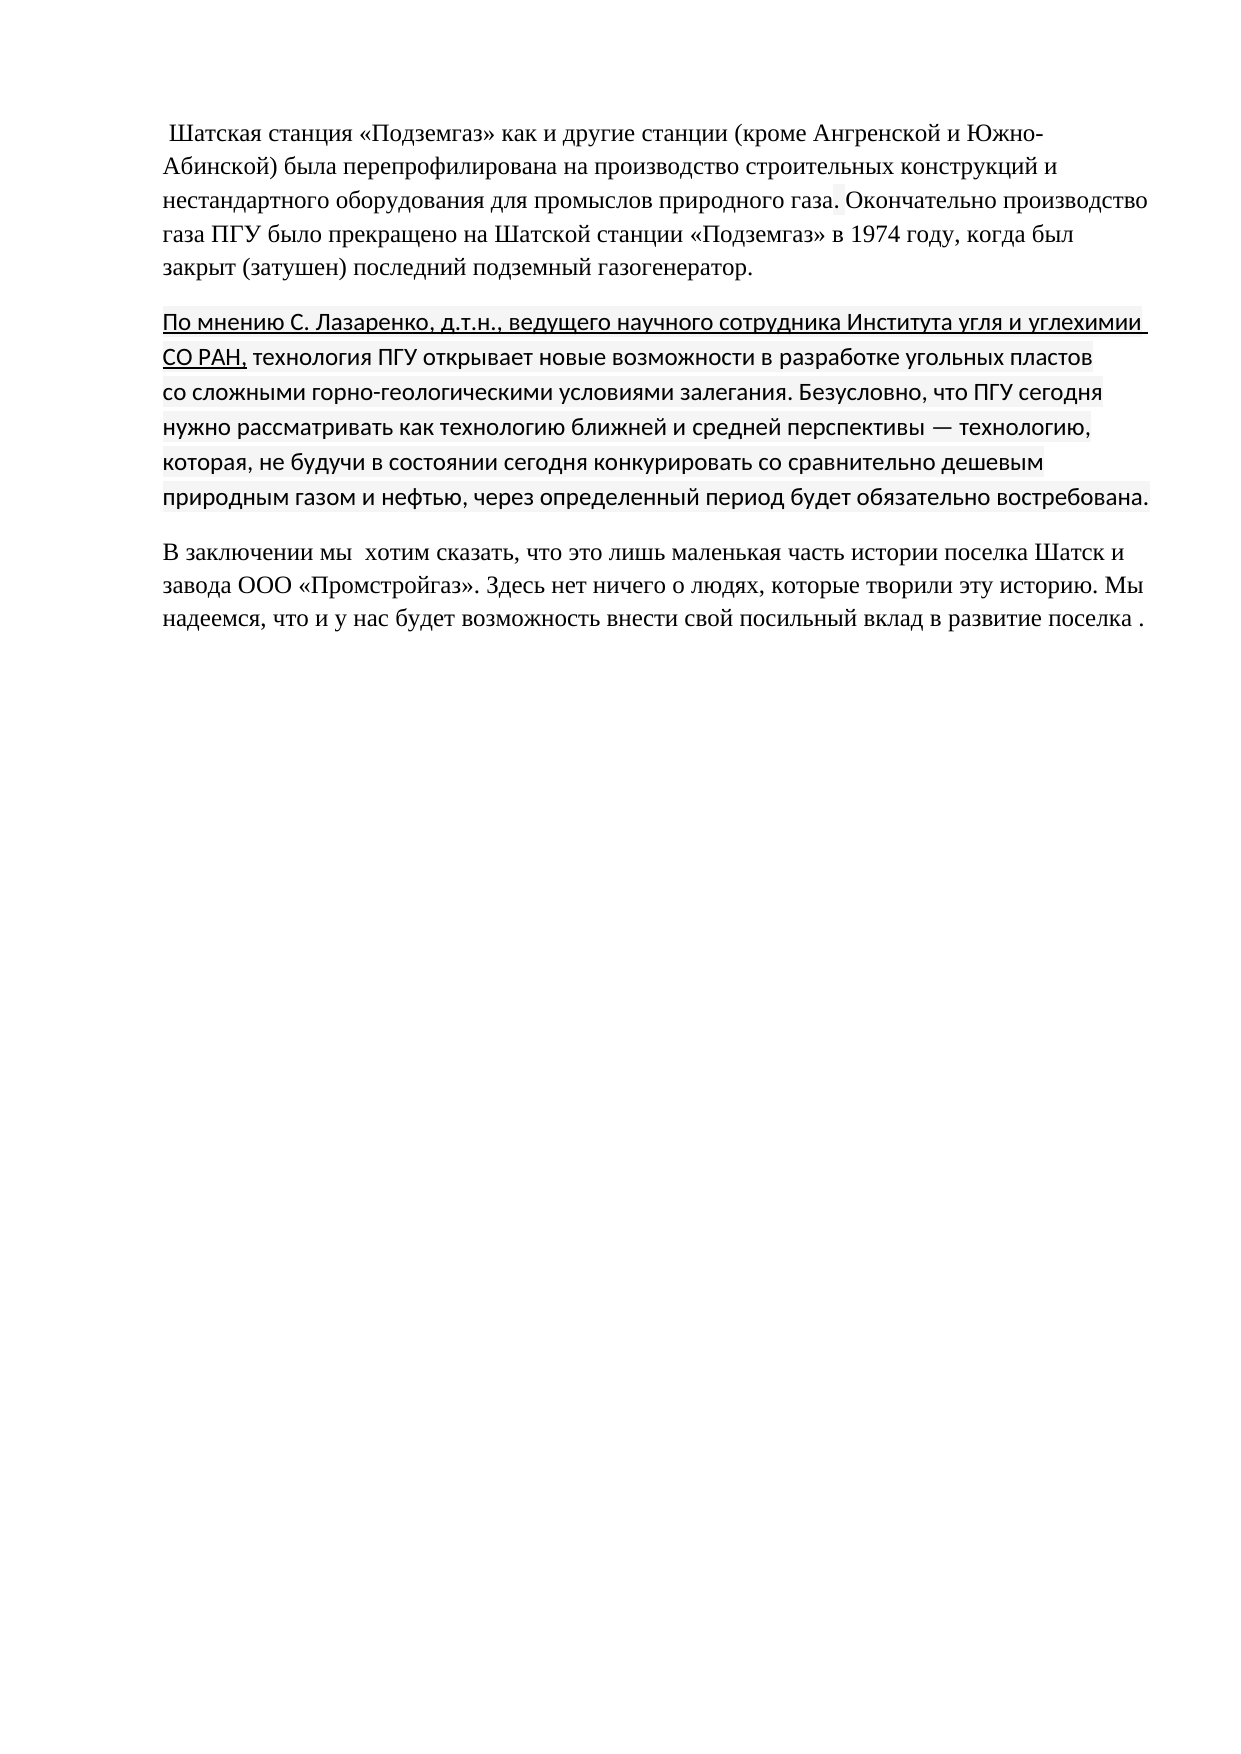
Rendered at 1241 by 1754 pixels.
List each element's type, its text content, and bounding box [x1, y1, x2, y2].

text В заключении мы хотим сказать, что это лишь маленькая часть истории поселка Шатск и завода ООО «Промстройгаз». Здесь нет ничего о людях, которые творили эту историю. Мы надеемся, что и у нас будет возможность внести свой посильный вклад в развитие поселка . [162, 537, 1152, 632]
text По мнению С. Лазаренко, д.т.н., ведущего научного сотрудника Института угля и углехимии СО РАН, технология ПГУ открывает новые возможности в разработке угольных пластов со сложными горно-геологическими условиями залегания. Безусловно, что ПГУ сегодня нужно рассматривать как технологию ближней и средней перспективы — технологию, которая, не будучи в состоянии сегодня конкурировать со сравнительно дешевым природным газом и нефтью, через определенный период будет обязательно востребована. [162, 306, 1152, 512]
text Шатская станция «Подземгаз» как и другие станции (кроме Ангренской и Южно-Абинской) была перепрофилирована на производство строительных конструкций и нестандартного оборудования для промыслов природного газа. Окончательно производство газа ПГУ было прекращено на Шатской станции «Подземгаз» в 1974 году, когда был закрыт (затушен) последний подземный газогенератор. [162, 118, 1152, 281]
